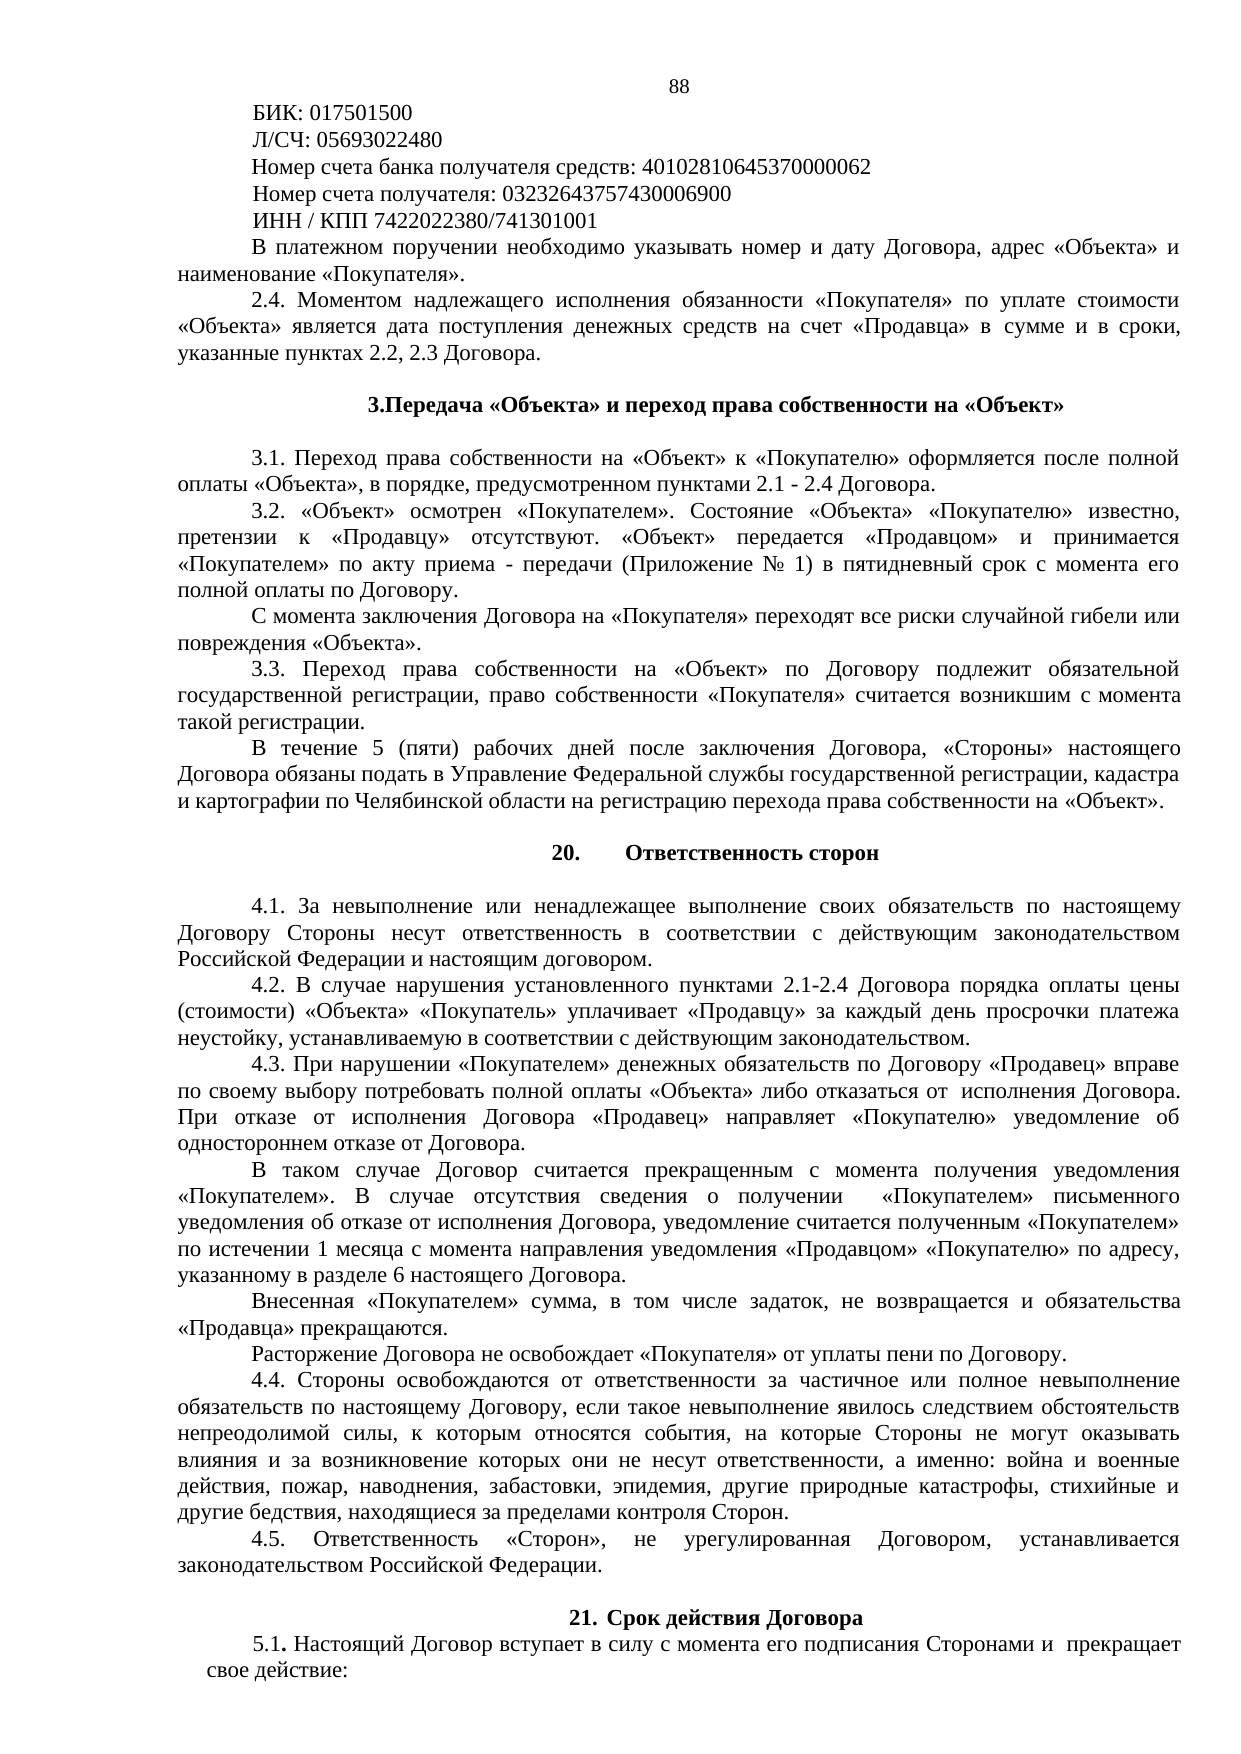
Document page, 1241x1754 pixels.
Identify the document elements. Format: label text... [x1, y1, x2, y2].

text 3.3. Переход права собственности на «Объект» по Договору подлежит обязательной государственной регистрации, право собственности «Покупателя» считается возникшим с момента такой регистрации. [177, 655, 1181, 734]
text 4.5. Ответственность «Сторон», не урегулированная Договором, устанавливается законодательством Российской Федерации. [177, 1525, 1181, 1577]
text Л/СЧ: 05693022480 [177, 125, 1181, 152]
text БИК: 017501500 [177, 98, 1181, 125]
text 4.1. За невыполнение или ненадлежащее выполнение своих обязательств по настоящему Договору Стороны несут ответственность в соответствии с действующим законодательством Российской Федерации и настоящим договором. [177, 892, 1181, 971]
text 2.4. Моментом надлежащего исполнения обязанности «Покупателя» по уплате стоимости «Объекта» является дата поступления денежных средств на счет «Продавца» в сумме и в сроки, указанные пунктах 2.2, 2.3 Договора. [177, 286, 1181, 365]
text В платежном поручении необходимо указывать номер и дату Договора, адрес «Объекта» и наименование «Покупателя». [177, 233, 1181, 286]
text С момента заключения Договора на «Покупателя» переходят все риски случайной гибели или повреждения «Объекта». [177, 602, 1181, 655]
text Внесенная «Покупателем» сумма, в том числе задаток, не возвращается и обязательства «Продавца» прекращаются. [177, 1287, 1181, 1340]
list Ответственность сторон [177, 839, 1179, 866]
text 3.2. «Объект» осмотрен «Покупателем». Состояние «Объекта» «Покупателю» известно, претензии к «Продавцу» отсутствуют. «Объект» передается «Продавцом» и принимается «Покупателем» по акту приема - передачи (Приложение № 1) в пятидневный срок с момента его полной оплаты по Договору. [177, 497, 1181, 602]
text 5.1. Настоящий Договор вступает в силу с момента его подписания Сторонами и прекращает свое действие: [206, 1630, 1181, 1683]
list Срок действия Договора [251, 1604, 1181, 1630]
text 4.4. Стороны освобождаются от ответственности за частичное или полное невыполнение обязательств по настоящему Договору, если такое невыполнение явилось следствием обстоятельств непреодолимой силы, к которым относятся события, на которые Стороны не могут оказывать влияния и за возникновение которых они не несут ответственности, а именно: война и военные действия, пожар, наводнения, забастовки, эпидемия, другие природные катастрофы, стихийные и другие бедствия, находящиеся за пределами контроля Сторон. [177, 1367, 1181, 1525]
text Номер счета получателя: 03232643757430006900 [177, 179, 1181, 206]
text 4.3. При нарушении «Покупателем» денежных обязательств по Договору «Продавец» вправе по своему выбору потребовать полной оплаты «Объекта» либо отказаться от исполнения Договора. При отказе от исполнения Договора «Продавец» направляет «Покупателю» уведомление об одностороннем отказе от Договора. [177, 1050, 1181, 1156]
text 4.2. В случае нарушения установленного пунктами 2.1-2.4 Договора порядка оплаты цены (стоимости) «Объекта» «Покупатель» уплачивает «Продавцу» за каждый день просрочки платежа неустойку, устанавливаемую в соответствии с действующим законодательством. [177, 971, 1181, 1050]
text 3.1. Переход права собственности на «Объект» к «Покупателю» оформляется после полной оплаты «Объекта», в порядке, предусмотренном пунктами 2.1 - 2.4 Договора. [177, 444, 1181, 497]
text Расторжение Договора не освобождает «Покупателя» от уплаты пени по Договору. [177, 1340, 1181, 1367]
text В таком случае Договор считается прекращенным с момента получения уведомления «Покупателем». В случае отсутствия сведения о получении «Покупателем» письменного уведомления об отказе от исполнения Договора, уведомление считается полученным «Покупателем» по истечении 1 месяца с момента направления уведомления «Продавцом» «Покупателю» по адресу, указанному в разделе 6 настоящего Договора. [177, 1156, 1181, 1287]
text ИНН / КПП 7422022380/741301001 [177, 206, 1181, 233]
text 3.Передача «Объекта» и переход права собственности на «Объект» [251, 391, 1181, 418]
text Номер счета банка получателя средств: 40102810645370000062 [177, 152, 1181, 179]
text В течение 5 (пяти) рабочих дней после заключения Договора, «Стороны» настоящего Договора обязаны подать в Управление Федеральной службы государственной регистрации, кадастра и картографии по Челябинской области на регистрацию перехода права собственности на «Объект». [177, 734, 1181, 813]
